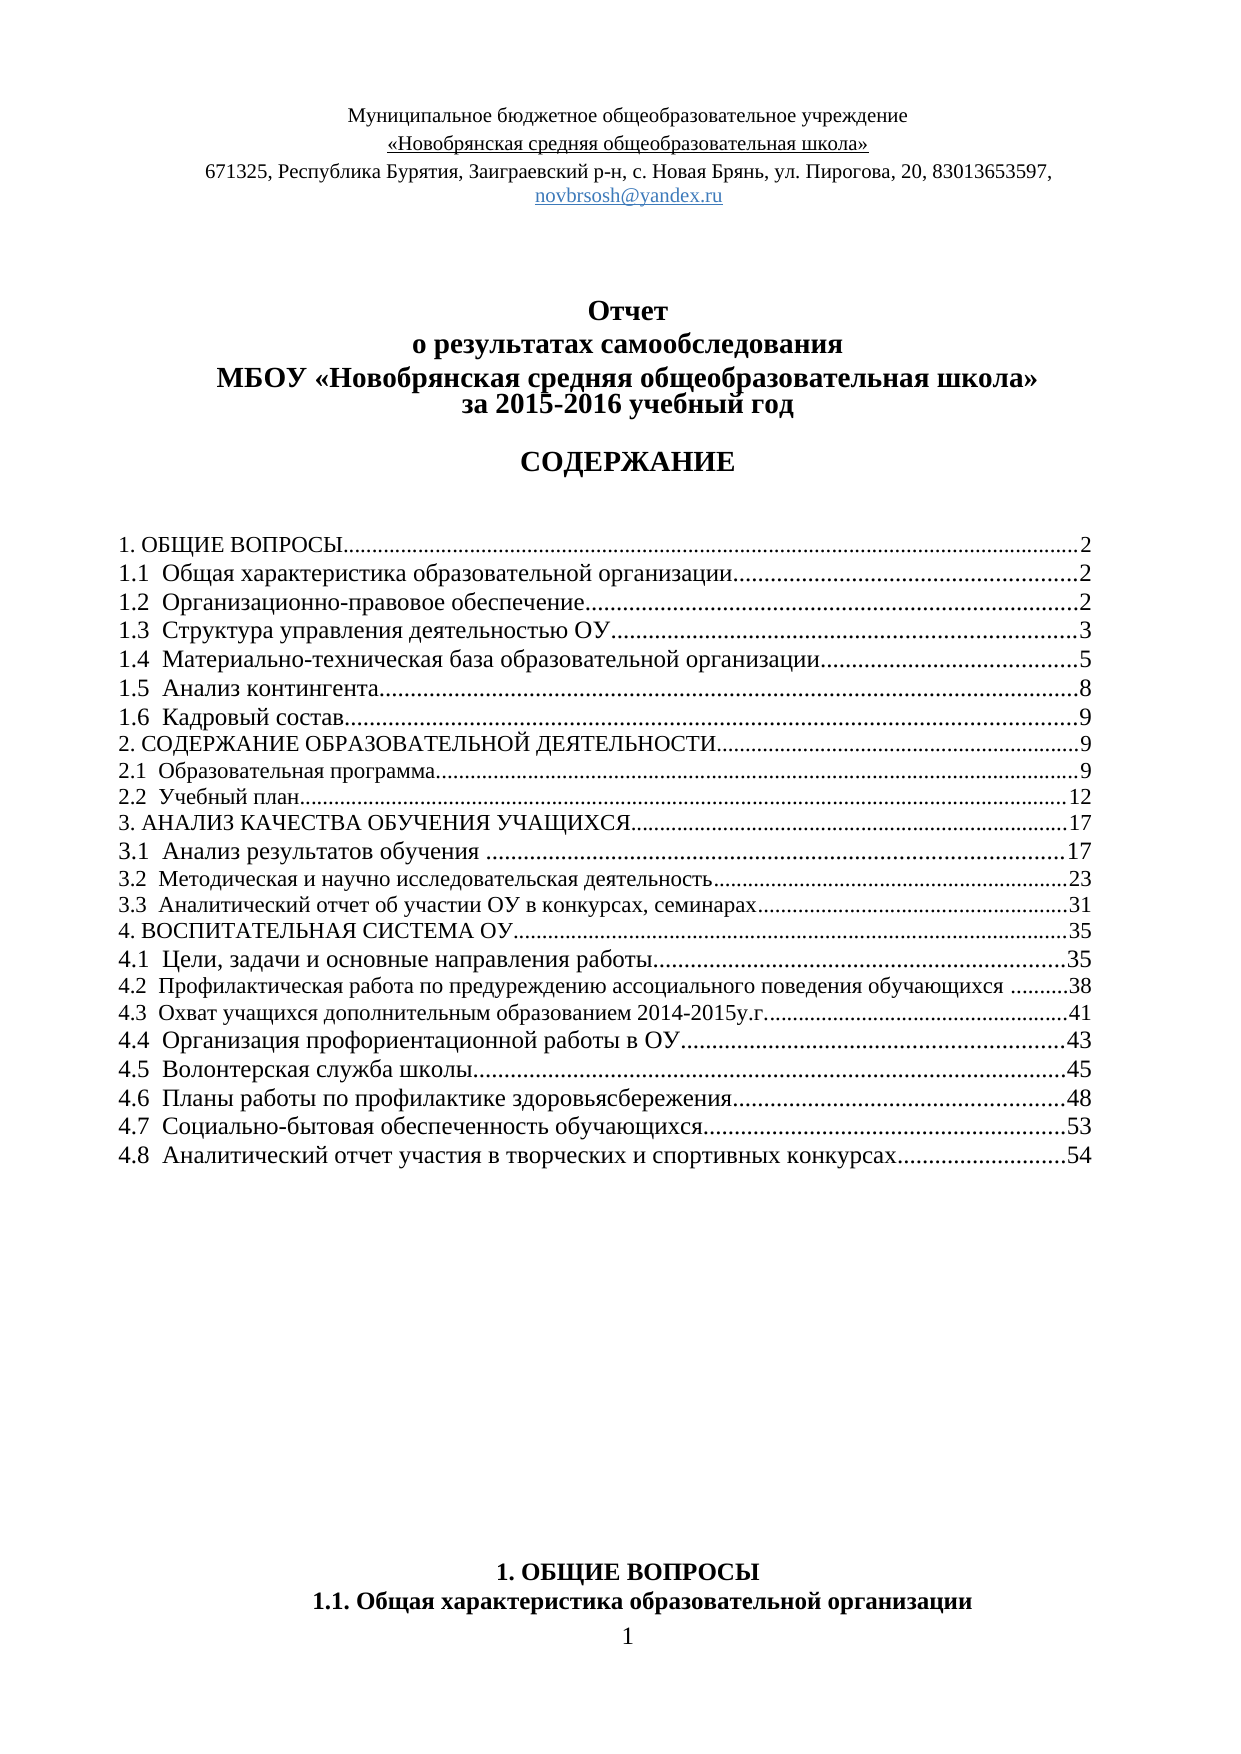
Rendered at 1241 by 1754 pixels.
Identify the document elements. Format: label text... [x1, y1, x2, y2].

text 1.3 Структура управления деятельностью ОУ 3 [118, 615, 1137, 644]
text 4.6 Планы работы по профилактике здоровьясбережения 48 [118, 1083, 1137, 1111]
text о результатах самообследования [118, 327, 1137, 360]
text 1.2 Организационно-правовое обеспечение 2 [118, 587, 1137, 615]
text 2. СОДЕРЖАНИЕ ОБРАЗОВАТЕЛЬНОЙ ДЕЯТЕЛЬНОСТИ 9 [118, 730, 1137, 757]
text 671325, Республика Бурятия, Заиграевский р-н, с. Новая Брянь, ул. Пирогова, 20, 83013653597, novbrsosh@yandex.ru [118, 159, 1139, 207]
text Муниципальное бюджетное общеобразовательное учреждение [118, 103, 1137, 127]
text МБОУ «Новобрянская средняя общеобразовательная школа» [118, 360, 1137, 394]
subtitle СОДЕРЖАНИЕ [118, 444, 1137, 477]
text 4. ВОСПИТАТЕЛЬНАЯ СИСТЕМА ОУ 35 [118, 917, 1137, 944]
text 3. АНАЛИЗ КАЧЕСТВА ОБУЧЕНИЯ УЧАЩИХСЯ 17 [118, 809, 1137, 836]
text 4.5 Волонтерская служба школы 45 [118, 1054, 1137, 1083]
text 1.1 Общая характеристика образовательной организации 2 [118, 558, 1137, 587]
text 1.4 Материально-техническая база образовательной организации 5 [118, 644, 1137, 673]
text 1. ОБЩИЕ ВОПРОСЫ [118, 1557, 1137, 1586]
text 4.8 Аналитический отчет участия в творческих и спортивных конкурсах 54 [118, 1140, 1137, 1169]
text за 2015-2016 учебный год [118, 394, 1137, 419]
text 3.3 Аналитический отчет об участии ОУ в конкурсах, семинарах 31 [118, 891, 1137, 917]
text 1.1. Общая характеристика образовательной организации [148, 1586, 1137, 1615]
text 3.1 Анализ результатов обучения 17 [118, 836, 1137, 864]
text Отчет [118, 293, 1137, 327]
text 4.4 Организация профориентационной работы в ОУ 43 [118, 1025, 1137, 1054]
text 1. ОБЩИЕ ВОПРОСЫ 2 [118, 532, 1137, 558]
text 2.2 Учебный план 12 [118, 783, 1137, 809]
text 4.1 Цели, задачи и основные направления работы 35 [118, 944, 1137, 972]
text «Новобрянская средняя общеобразовательная школа» [118, 131, 1137, 155]
text 4.3 Охват учащихся дополнительным образованием 2014-2015у.г. 41 [118, 999, 1137, 1025]
text 4.7 Социально-бытовая обеспеченность обучающихся 53 [118, 1111, 1137, 1140]
text 1.5 Анализ контингента 8 [118, 673, 1137, 702]
text 1.6 Кадровый состав 9 [118, 702, 1137, 730]
text 3.2 Методическая и научно исследовательская деятельность 23 [118, 864, 1137, 891]
text 4.2 Профилактическая работа по предуреждению ассоциального поведения обучающихся 38 [118, 972, 1137, 999]
text 2.1 Образовательная программа. 9 [118, 757, 1137, 783]
